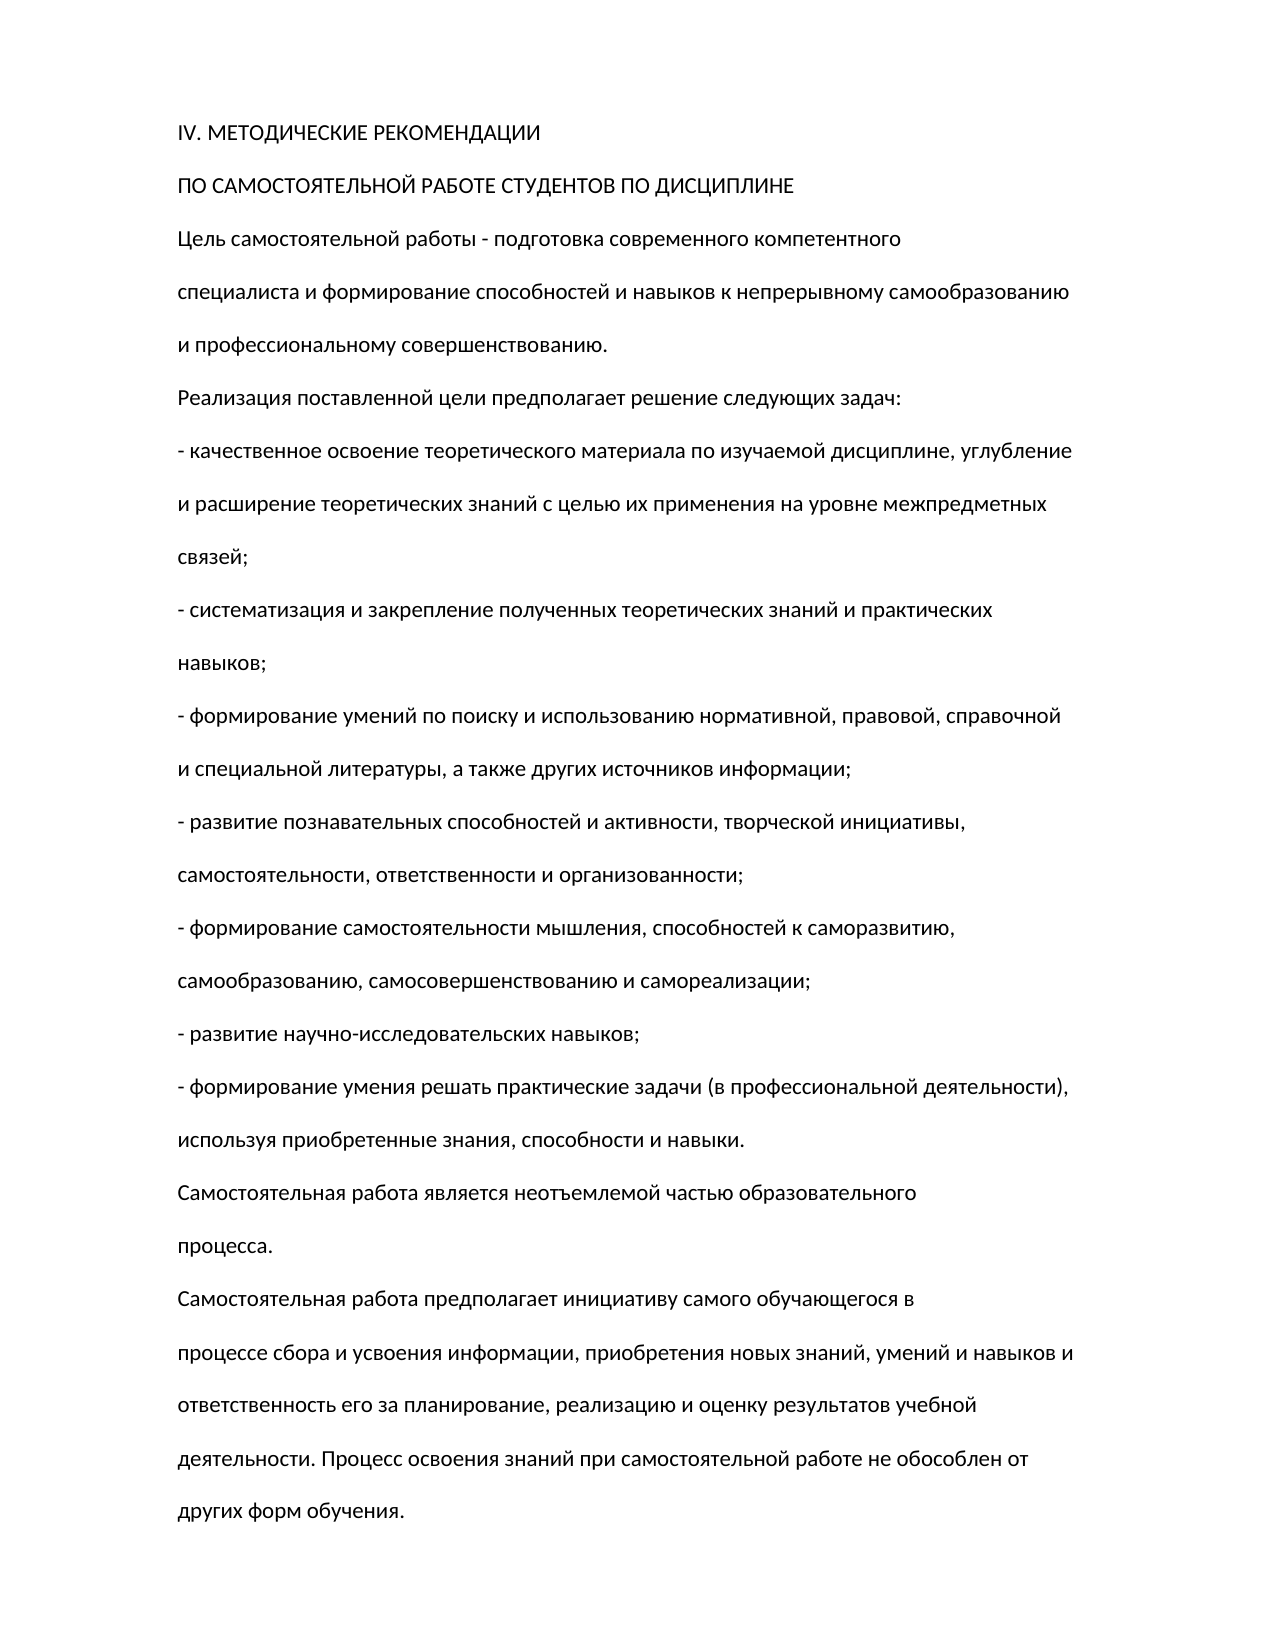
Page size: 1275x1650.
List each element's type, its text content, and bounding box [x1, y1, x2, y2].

text - качественное освоение теоретического материала по изучаемой дисциплине, углубление [177, 436, 1186, 464]
text самообразованию, самосовершенствованию и самореализации; [177, 966, 1186, 994]
text - формирование умения решать практические задачи (в профессиональной деятельности), [177, 1072, 1186, 1101]
text Самостоятельная работа является неотъемлемой частью образовательного [177, 1178, 1186, 1207]
text специалиста и формирование способностей и навыков к непрерывному самообразованию [177, 277, 1186, 305]
text связей; [177, 542, 1186, 570]
text - формирование умений по поиску и использованию нормативной, правовой, справочной [177, 701, 1186, 729]
text и расширение теоретических знаний с целью их применения на уровне межпредметных [177, 489, 1186, 517]
text - систематизация и закрепление полученных теоретических знаний и практических [177, 595, 1186, 623]
text самостоятельности, ответственности и организованности; [177, 860, 1186, 888]
text ПО САМОСТОЯТЕЛЬНОЙ РАБОТЕ СТУДЕНТОВ ПО ДИСЦИПЛИНЕ [177, 171, 1186, 199]
text Самостоятельная работа предполагает инициативу самого обучающегося в [177, 1284, 1186, 1313]
text IV. МЕТОДИЧЕСКИЕ РЕКОМЕНДАЦИИ [177, 118, 1186, 146]
text - формирование самостоятельности мышления, способностей к саморазвитию, [177, 913, 1186, 941]
text - развитие познавательных способностей и активности, творческой инициативы, [177, 807, 1186, 835]
text Реализация поставленной цели предполагает решение следующих задач: [177, 383, 1186, 411]
text и специальной литературы, а также других источников информации; [177, 754, 1186, 782]
text ответственность его за планирование, реализацию и оценку результатов учебной [177, 1391, 1186, 1419]
text навыков; [177, 648, 1186, 676]
text используя приобретенные знания, способности и навыки. [177, 1126, 1186, 1153]
text Цель самостоятельной работы - подготовка современного компетентного [177, 224, 1186, 252]
text процесса. [177, 1232, 1186, 1259]
text - развитие научно-исследовательских навыков; [177, 1019, 1186, 1047]
text процессе сбора и усвоения информации, приобретения новых знаний, умений и навыков и [177, 1338, 1186, 1366]
text деятельности. Процесс освоения знаний при самостоятельной работе не обособлен от [177, 1444, 1186, 1472]
text и профессиональному совершенствованию. [177, 330, 1186, 358]
text других форм обучения. [177, 1497, 1186, 1525]
